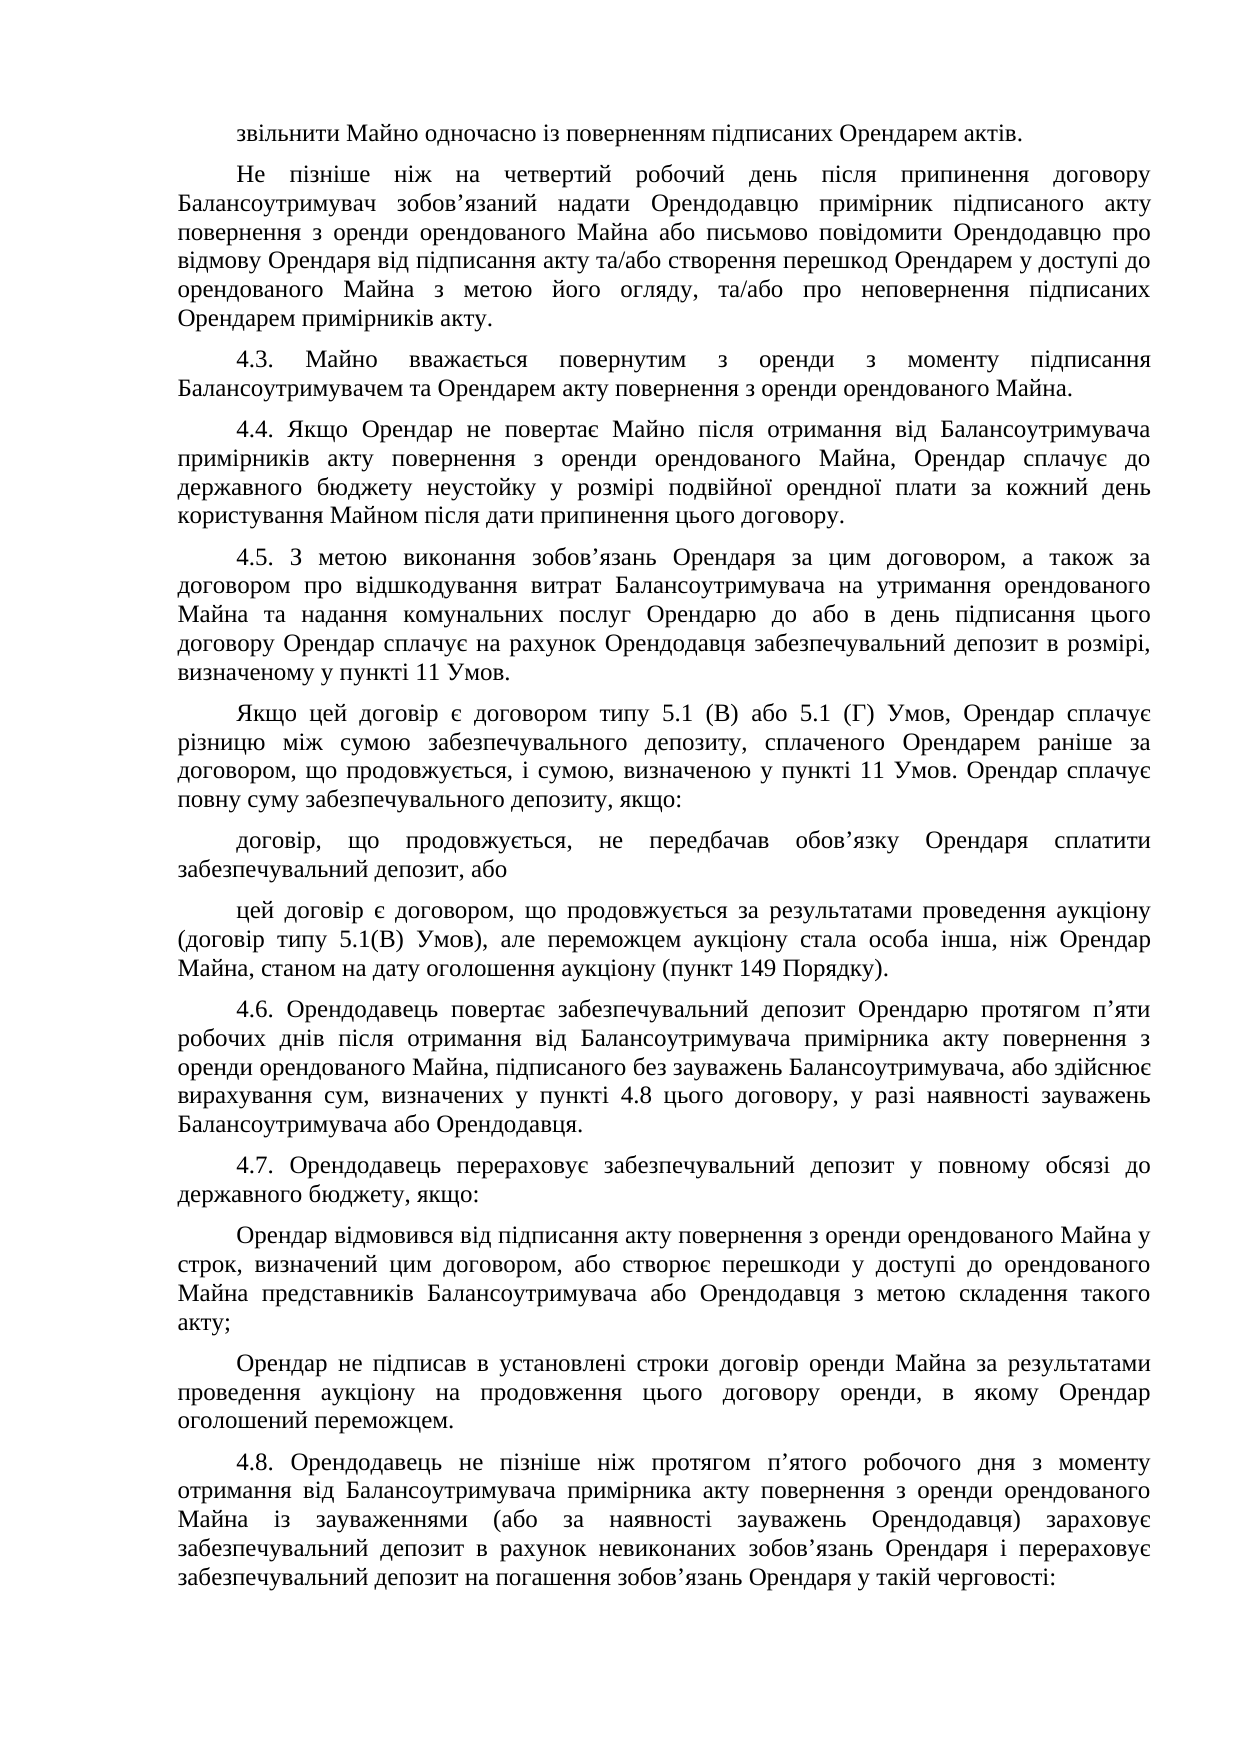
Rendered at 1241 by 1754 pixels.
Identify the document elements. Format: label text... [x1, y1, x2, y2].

text 4.8. Орендодавець не пізніше ніж протягом п’ятого робочого дня з моменту отримання від Балансоутримувача примірника акту повернення з оренди орендованого Майна із зауваженнями (або за наявності зауважень Орендодавця) зараховує забезпечувальний депозит в рахунок невиконаних зобов’язань Орендаря і перераховує забезпечувальний депозит на погашення зобов’язань Орендаря у такій черговості: [177, 1447, 1152, 1591]
text 4.7. Орендодавець перераховує забезпечувальний депозит у повному обсязі до державного бюджету, якщо: [177, 1151, 1152, 1208]
text Не пізніше ніж на четвертий робочий день після припинення договору Балансоутримувач зобов’язаний надати Орендодавцю примірник підписаного акту повернення з оренди орендованого Майна або письмово повідомити Орендодавцю про відмову Орендаря від підписання акту та/або створення перешкод Орендарем у доступі до орендованого Майна з метою його огляду, та/або про неповернення підписаних Орендарем примірників акту. [177, 159, 1152, 332]
text Орендар відмовився від підписання акту повернення з оренди орендованого Майна у строк, визначений цим договором, або створює перешкоди у доступі до орендованого Майна представників Балансоутримувача або Орендодавця з метою складення такого акту; [177, 1221, 1152, 1336]
text звільнити Майно одночасно із поверненням підписаних Орендарем актів. [177, 118, 1152, 147]
text 4.6. Орендодавець повертає забезпечувальний депозит Орендарю протягом п’яти робочих днів після отримання від Балансоутримувача примірника акту повернення з оренди орендованого Майна, підписаного без зауважень Балансоутримувача, або здійснює вирахування сум, визначених у пункті 4.8 цього договору, у разі наявності зауважень Балансоутримувача або Орендодавця. [177, 994, 1152, 1138]
text 4.5. З метою виконання зобов’язань Орендаря за цим договором, а також за договором про відшкодування витрат Балансоутримувача на утримання орендованого Майна та надання комунальних послуг Орендарю до або в день підписання цього договору Орендар сплачує на рахунок Орендодавця забезпечувальний депозит в розмірі, визначеному у пункті 11 Умов. [177, 542, 1152, 686]
text договір, що продовжується, не передбачав обов’язку Орендаря сплатити забезпечувальний депозит, або [177, 826, 1152, 883]
text 4.4. Якщо Орендар не повертає Майно після отримання від Балансоутримувача примірників акту повернення з оренди орендованого Майна, Орендар сплачує до державного бюджету неустойку у розмірі подвійної орендної плати за кожний день користування Майном після дати припинення цього договору. [177, 414, 1152, 529]
text цей договір є договором, що продовжується за результатами проведення аукціону (договір типу 5.1(В) Умов), але переможцем аукціону стала особа інша, ніж Орендар Майна, станом на дату оголошення аукціону (пункт 149 Порядку). [177, 896, 1152, 982]
text 4.3. Майно вважається повернутим з оренди з моменту підписання Балансоутримувачем та Орендарем акту повернення з оренди орендованого Майна. [177, 344, 1152, 402]
text Якщо цей договір є договором типу 5.1 (В) або 5.1 (Г) Умов, Орендар сплачує різницю між сумою забезпечувального депозиту, сплаченого Орендарем раніше за договором, що продовжується, і сумою, визначеною у пункті 11 Умов. Орендар сплачує повну суму забезпечувального депозиту, якщо: [177, 698, 1152, 813]
text Орендар не підписав в установлені строки договір оренди Майна за результатами проведення аукціону на продовження цього договору оренди, в якому Орендар оголошений переможцем. [177, 1348, 1152, 1434]
